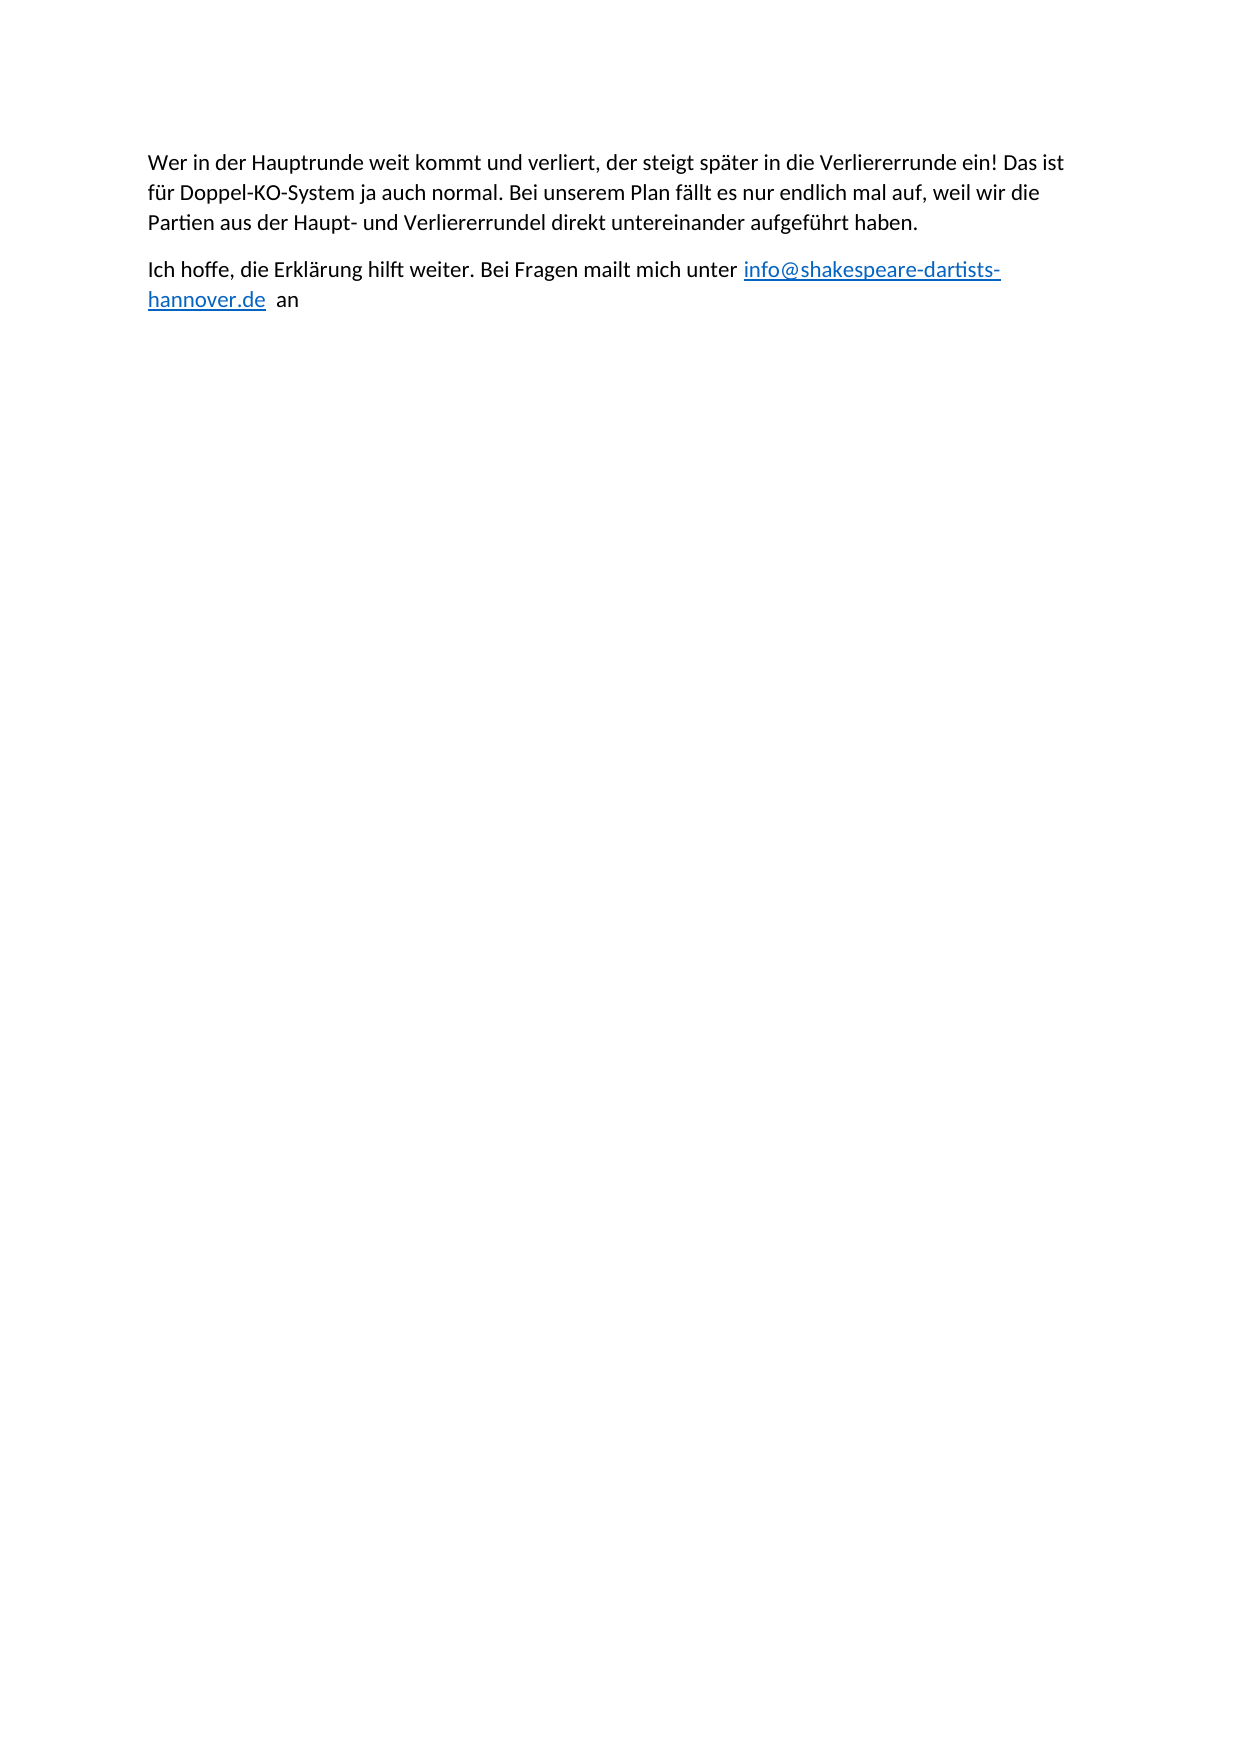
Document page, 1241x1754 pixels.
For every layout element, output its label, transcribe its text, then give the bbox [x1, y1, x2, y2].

text Ich hoffe, die Erklärung hilft weiter. Bei Fragen mailt mich unter info@shakespeare-dartists-hannover.de an [148, 255, 1093, 313]
text Wer in der Hauptrunde weit kommt und verliert, der steigt später in die Verliererrunde ein! Das ist für Doppel-KO-System ja auch normal. Bei unserem Plan fällt es nur endlich mal auf, weil wir die Partien aus der Haupt- und Verliererrundel direkt untereinander aufgeführt haben. [148, 148, 1093, 236]
